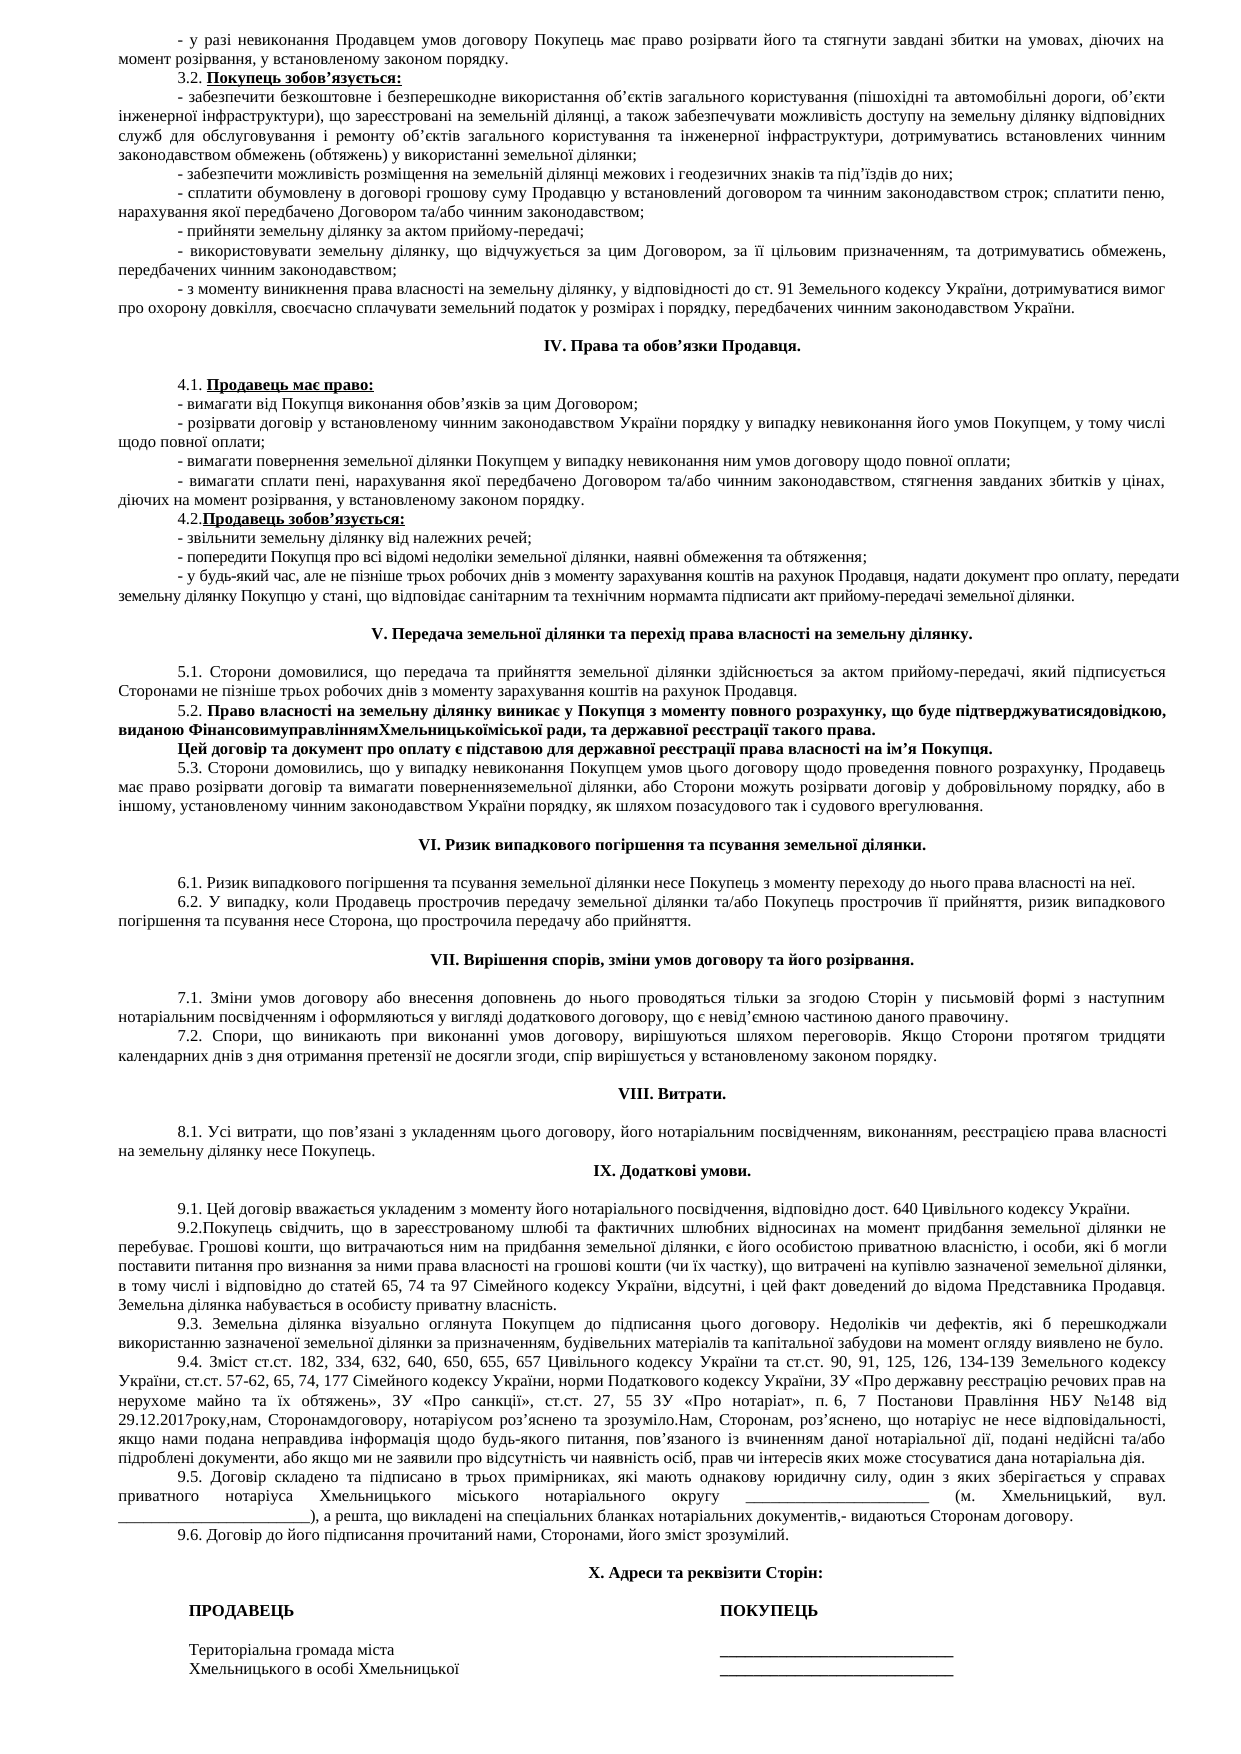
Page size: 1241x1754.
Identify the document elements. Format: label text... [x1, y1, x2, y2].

text 5.2. Право власності на земельну ділянку виникає у Покупця з моменту повного розрахунку, що буде підтверджуватисядовідкою, виданою ФінансовимуправліннямХмельницькоїміської ради, та державної реєстрації такого права. [118, 700, 1167, 739]
text - вимагати повернення земельної ділянки Покупцем у випадку невиконання ним умов договору щодо повної оплати; [118, 451, 1167, 470]
text - вимагати від Покупця виконання обов’язків за цим Договором; [118, 394, 1167, 413]
text VІ. Ризик випадкового погіршення та псування земельної ділянки. [118, 834, 1167, 854]
text - з моменту виникнення права власності на земельну ділянку, у відповідності до ст. 91 Земельного кодексу України, дотримуватися вимог про охорону довкілля, своєчасно сплачувати земельний податок у розмірах і порядку, передбачених чинним законодавством України. [118, 279, 1167, 317]
text - вимагати сплати пені, нарахування якої передбачено Договором та/або чинним законодавством, стягнення завданих збитків у цінах, діючих на момент розірвання, у встановленому законом порядку. [118, 470, 1167, 509]
text - у будь-який час, але не пізніше трьох робочих днів з моменту зарахування коштів на рахунок Продавця, надати документ про оплату, передати земельну ділянку Покупцю у стані, що відповідає санітарним та технічним нормамта підписати акт прийому-передачі земельної ділянки. [118, 566, 1181, 604]
text 7.2. Спори, що виникають при виконанні умов договору, вирішуються шляхом переговорів. Якщо Сторони протягом тридцяти календарних днів з дня отримання претензії не досягли згоди, спір вирішується у встановленому законом порядку. [118, 1026, 1167, 1064]
text - попередити Покупця про всі відомі недоліки земельної ділянки, наявні обмеження та обтяження; [118, 547, 1181, 566]
text 8.1. Усі витрати, що пов’язані з укладенням цього договору, його нотаріальним посвідченням, виконанням, реєстрацією права власності на земельну ділянку несе Покупець. [118, 1122, 1167, 1160]
text V. Передача земельної ділянки та перехід права власності на земельну ділянку. [118, 624, 1167, 643]
text 3.2. Покупець зобов’язується: [118, 68, 1167, 87]
text - у разі невиконання Продавцем умов договору Покупець має право розірвати його та стягнути завдані збитки на умовах, діючих на момент розірвання, у встановленому законом порядку. [118, 29, 1167, 68]
text 9.1. Цей договір вважається укладеним з моменту його нотаріального посвідчення, відповідно дост. 640 Цивільного кодексу України. [118, 1199, 1167, 1218]
text 9.6. Договір до його підписання прочитаний нами, Сторонами, його зміст зрозумілий. [118, 1524, 1167, 1544]
text - сплатити обумовлену в договорі грошову суму Продавцю у встановлений договором та чинним законодавством строк; сплатити пеню, нарахування якої передбачено Договором та/або чинним законодавством; [118, 183, 1167, 221]
text ІХ. Додаткові умови. [118, 1160, 1167, 1179]
text 6.2. У випадку, коли Продавець прострочив передачу земельної ділянки та/або Покупець прострочив її прийняття, ризик випадкового погіршення та псування несе Сторона, що прострочила передачу або прийняття. [118, 892, 1167, 930]
text - використовувати земельну ділянку, що відчужується за цим Договором, за її цільовим призначенням, та дотримуватись обмежень, передбачених чинним законодавством; [118, 240, 1167, 279]
text 6.1. Ризик випадкового погіршення та псування земельної ділянки несе Покупець з моменту переходу до нього права власності на неї. [118, 873, 1167, 892]
text - звільнити земельну ділянку від належних речей; [118, 528, 1181, 547]
text VІІ. Вирішення спорів, зміни умов договору та його розірвання. [118, 949, 1167, 969]
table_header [177, 1601, 709, 1678]
text 5.3. Сторони домовились, що у випадку невиконання Покупцем умов цього договору щодо проведення повного розрахунку, Продавець має право розірвати договір та вимагати поверненняземельної ділянки, або Сторони можуть розірвати договір у добровільному порядку, або в іншому, установленому чинним законодавством України порядку, як шляхом позасудового так і судового врегулювання. [118, 758, 1167, 815]
text 9.3. Земельна ділянка візуально оглянута Покупцем до підписання цього договору. Недоліків чи дефектів, які б перешкоджали використанню зазначеної земельної ділянки за призначенням, будівельних матеріалів та капітальної забудови на момент огляду виявлено не було. [118, 1314, 1168, 1352]
text - розірвати договір у встановленому чинним законодавством України порядку у випадку невиконання його умов Покупцем, у тому числі щодо повної оплати; [118, 413, 1167, 451]
text Х. Адреси та реквізити Сторін: [118, 1563, 1234, 1582]
text 9.2.Покупець свідчить, що в зареєстрованому шлюбі та фактичних шлюбних відносинах на момент придбання земельної ділянки не перебуває. Грошові кошти, що витрачаються ним на придбання земельної ділянки, є його особистою приватною власністю, і особи, які б могли поставити питання про визнання за ними права власності на грошові кошти (чи їх частку), що витрачені на купівлю зазначеної земельної ділянки, в тому числі і відповідно до статей 65, 74 та 97 Сімейного кодексу України, відсутні, і цей факт доведений до відома Представника Продавця. Земельна ділянка набувається в особисту приватну власність. [118, 1218, 1168, 1314]
text - прийняти земельну ділянку за актом прийому-передачі; [118, 221, 1167, 240]
text VІІІ. Витрати. [118, 1084, 1167, 1103]
text 9.5. Договір складено та підписано в трьох примірниках, які мають однакову юридичну силу, один з яких зберігається у справах приватного нотаріуса Хмельницького міського нотаріального округу ______________________ (м. Хмельницький, вул. _______________________), а решта, що викладені на спеціальних бланках нотаріальних документів,- видаються Сторонам договору. [118, 1467, 1167, 1524]
text ІV. Права та обов’язки Продавця. [118, 336, 1167, 355]
text 4.2.Продавець зобов’язується: [118, 509, 1167, 528]
text 5.1. Сторони домовилися, що передача та прийняття земельної ділянки здійснюється за актом прийому-передачі, який підписується Сторонами не пізніше трьох робочих днів з моменту зарахування коштів на рахунок Продавця. [118, 662, 1167, 700]
text 4.1. Продавець має право: [118, 374, 1167, 394]
text 7.1. Зміни умов договору або внесення доповнень до нього проводяться тільки за згодою Сторін у письмовій формі з наступним нотаріальним посвідченням і оформляються у вигляді додаткового договору, що є невід’ємною частиною даного правочину. [118, 988, 1167, 1026]
text Цей договір та документ про оплату є підставою для державної реєстрації права власності на ім’я Покупця. [118, 739, 1167, 758]
text - забезпечити можливість розміщення на земельній ділянці межових і геодезичних знаків та під’їздів до них; [118, 164, 1167, 183]
text - забезпечити безкоштовне і безперешкодне використання об’єктів загального користування (пішохідні та автомобільні дороги, об’єкти інженерної інфраструктури), що зареєстровані на земельній ділянці, а також забезпечувати можливість доступу на земельну ділянку відповідних служб для обслуговування і ремонту об’єктів загального користування та інженерної інфраструктури, дотримуватись встановлених чинним законодавством обмежень (обтяжень) у використанні земельної ділянки; [118, 87, 1167, 164]
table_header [709, 1601, 1152, 1678]
text 9.4. Зміст ст.ст. 182, 334, 632, 640, 650, 655, 657 Цивільного кодексу України та ст.ст. 90, 91, 125, 126, 134-139 Земельного кодексу України, ст.ст. 57-62, 65, 74, 177 Сімейного кодексу України, норми Податкового кодексу України, ЗУ «Про державну реєстрацію речових прав на нерухоме майно та їх обтяжень», ЗУ «Про санкції», ст.ст. 27, 55 ЗУ «Про нотаріат», п. 6, 7 Постанови Правління НБУ №148 від 29.12.2017року,нам, Сторонамдоговору, нотаріусом роз’яснено та зрозуміло.Нам, Сторонам, роз’яснено, що нотаріус не несе відповідальності, якщо нами подана неправдива інформація щодо будь-якого питання, пов’язаного із вчиненням даної нотаріальної дії, подані недійсні та/або підроблені документи, або якщо ми не заявили про відсутність чи наявність осіб, прав чи інтересів яких може стосуватися дана нотаріальна дія. [118, 1352, 1167, 1467]
